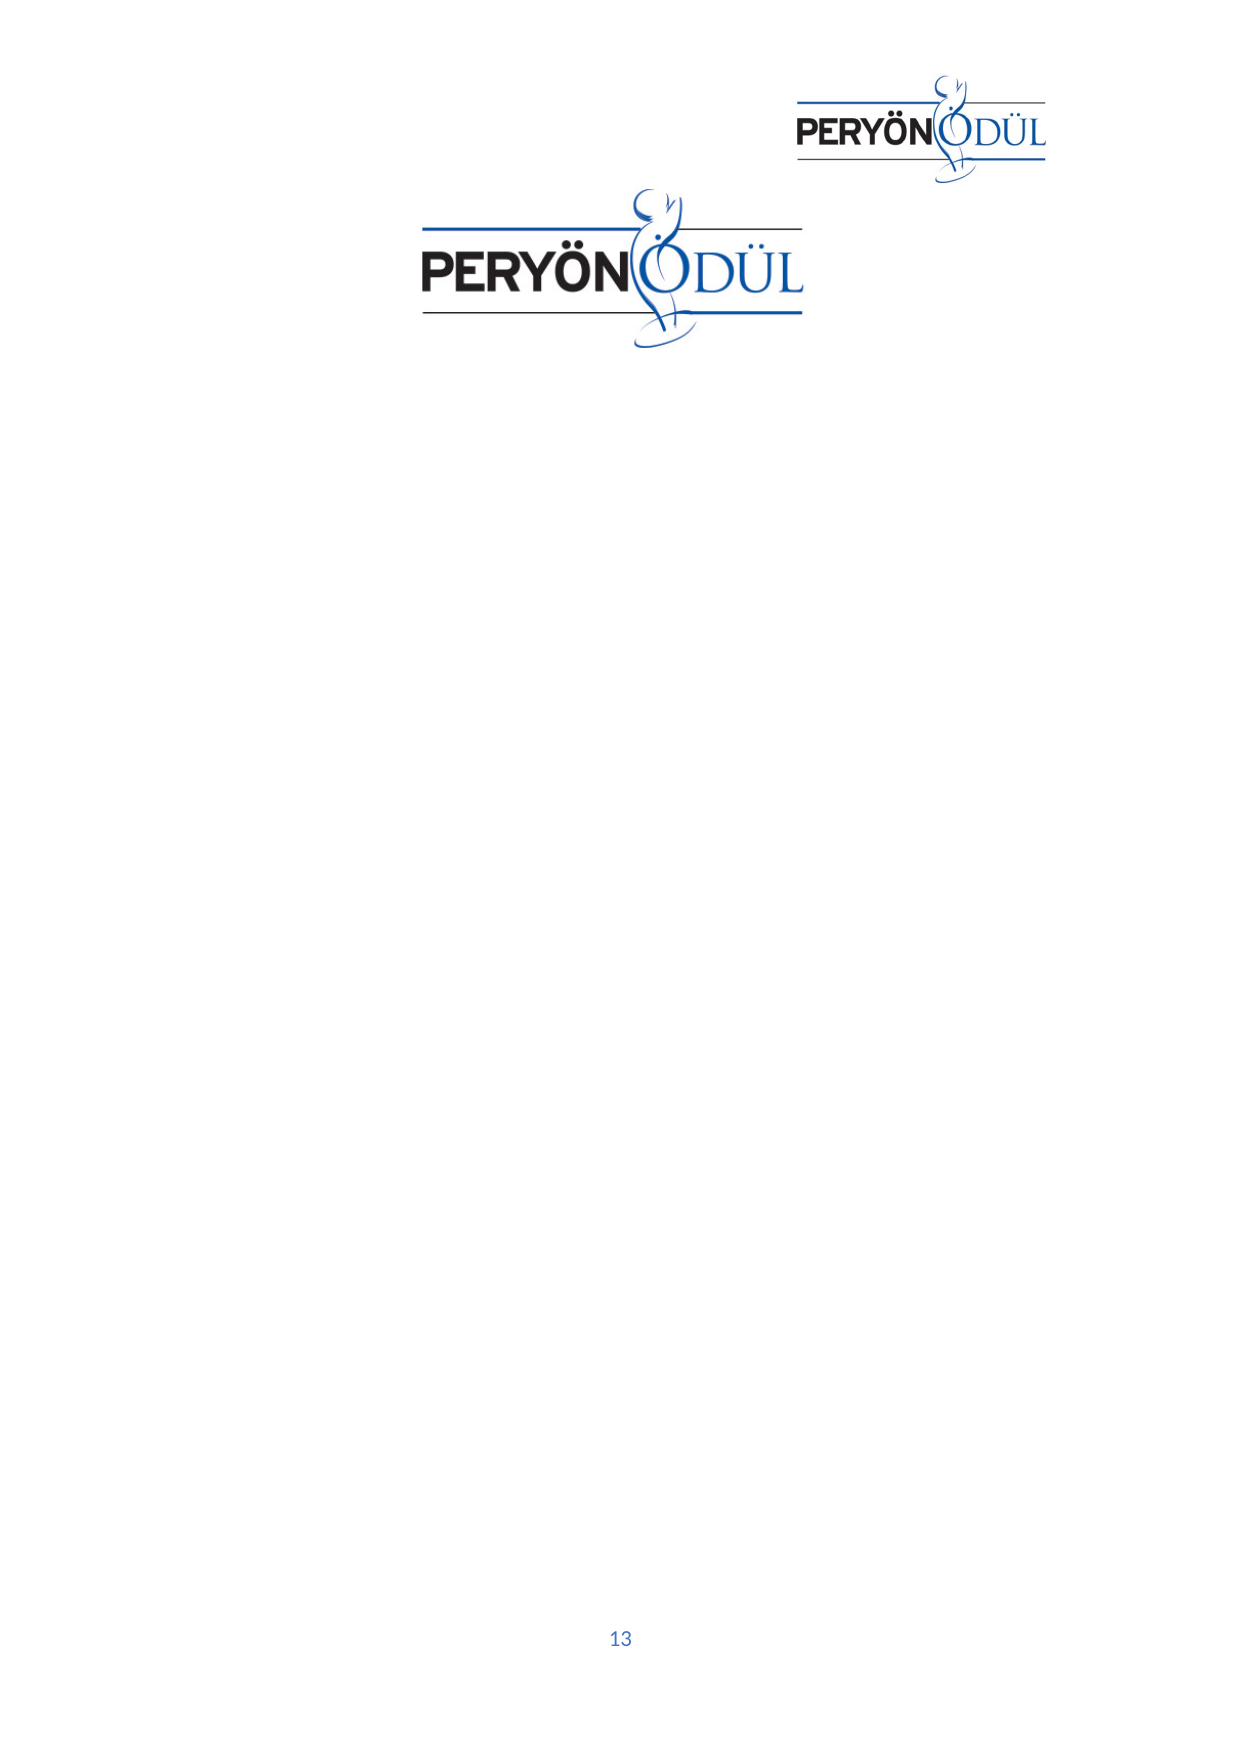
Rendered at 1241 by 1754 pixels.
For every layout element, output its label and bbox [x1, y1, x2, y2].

picture [364, 73, 1093, 353]
